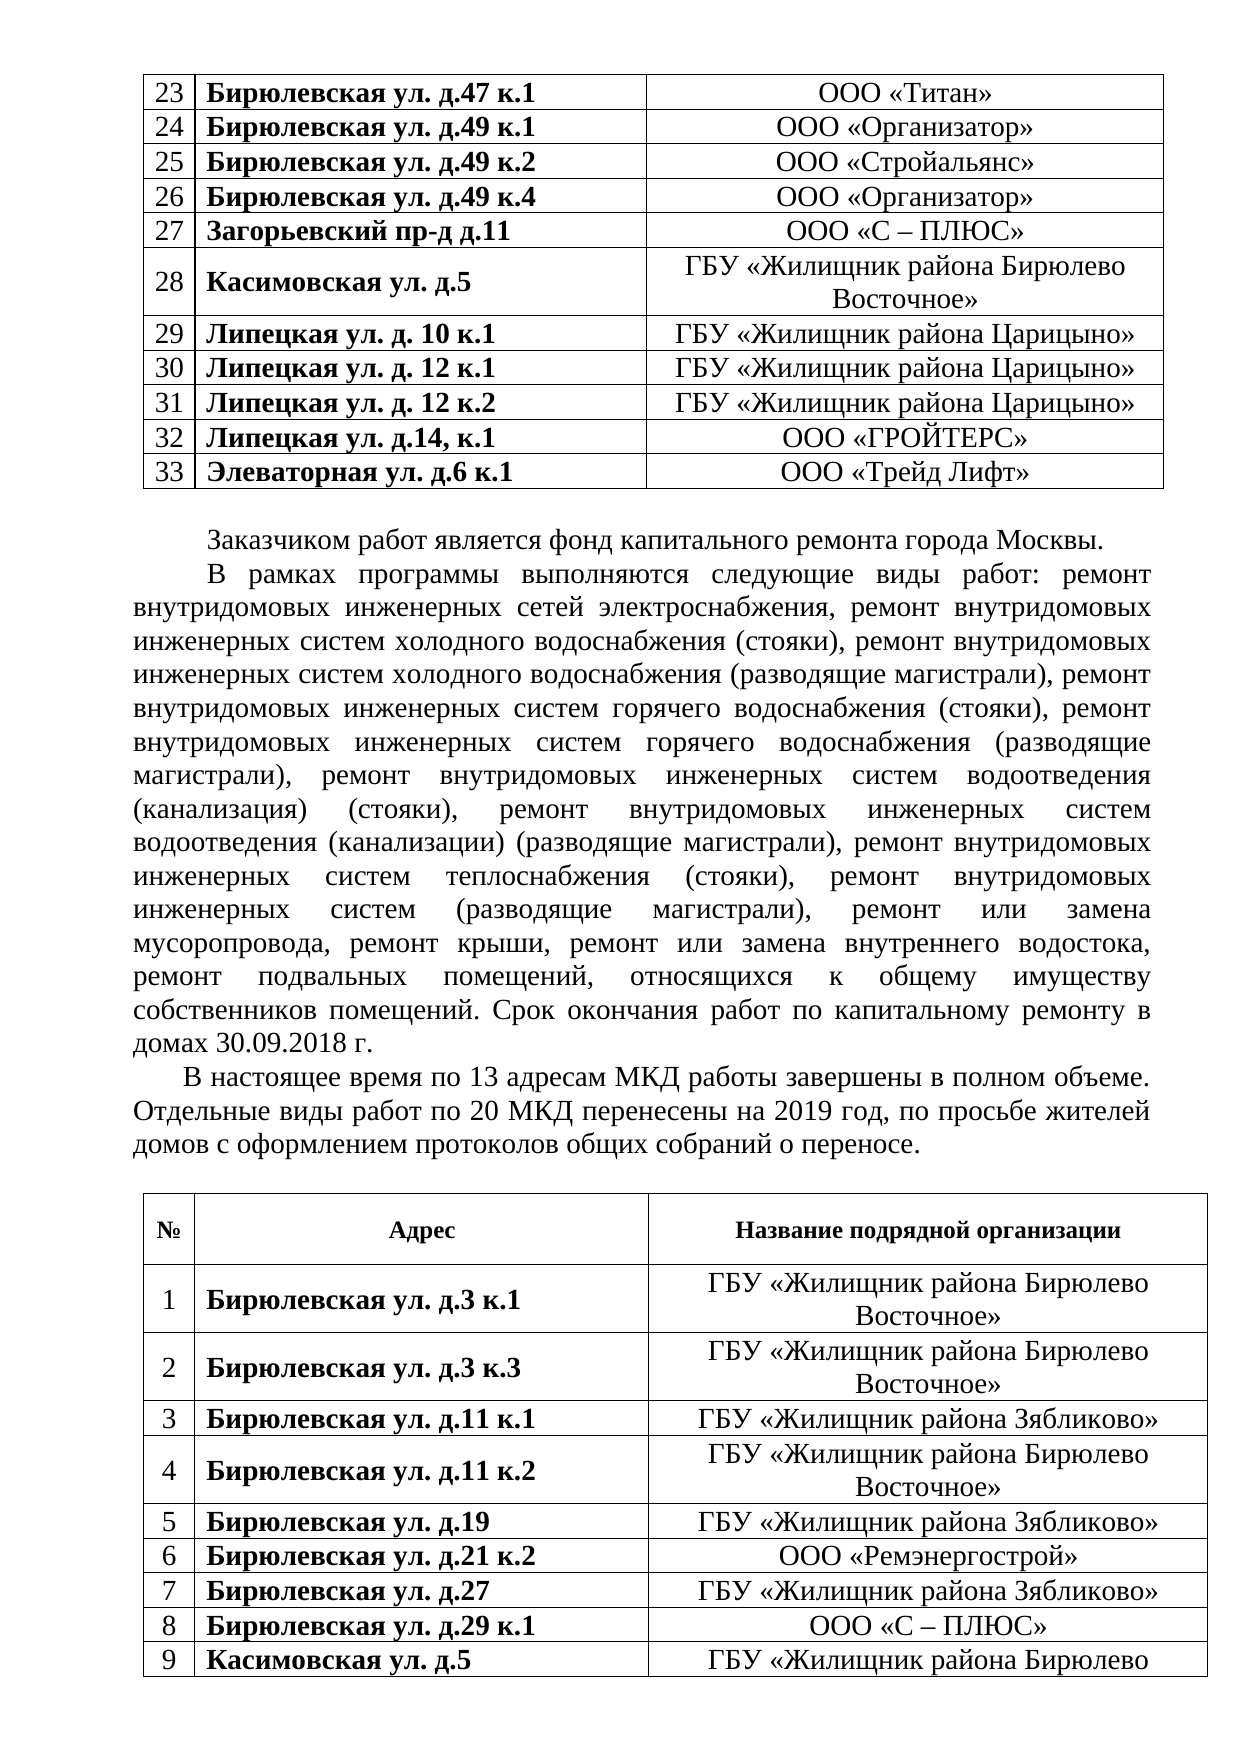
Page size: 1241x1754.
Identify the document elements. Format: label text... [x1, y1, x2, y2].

table_cell ГБУ «Жилищник района Бирюлево Восточное» [649, 1333, 1207, 1400]
table_cell 32 [144, 420, 194, 453]
table_cell Бирюлевская ул. д.11 к.1 [195, 1401, 648, 1435]
table_cell 33 [144, 454, 194, 488]
table_cell ГБУ «Жилищник района Царицыно» [647, 385, 1163, 419]
table_cell Бирюлевская ул. д.47 к.1 [196, 75, 646, 108]
table_cell ГБУ «Жилищник района Бирюлево Восточное» [647, 248, 1163, 315]
table_cell Липецкая ул. д. 10 к.1 [196, 316, 646, 349]
table_cell ГБУ «Жилищник района Царицыно» [647, 351, 1163, 384]
table_cell Бирюлевская ул. д.3 к.3 [195, 1333, 648, 1400]
table_cell 26 [144, 179, 194, 212]
table_cell Бирюлевская ул. д.29 к.1 [195, 1608, 648, 1641]
table_cell Касимовская ул. д.5 [195, 1642, 648, 1676]
text В рамках программы выполняются следующие виды работ: ремонт внутридомовых инженерных сетей электроснабжения, ремонт внутридомовых инженерных систем холодного водоснабжения (стояки), ремонт внутридомовых инженерных систем холодного водоснабжения (разводящие магистрали), ремонт внутридомовых инженерных систем горячего водоснабжения (стояки), ремонт внутридомовых инженерных систем горячего водоснабжения (разводящие магистрали), ремонт внутридомовых инженерных систем водоотведения (канализация) (стояки), ремонт внутридомовых инженерных систем водоотведения (канализации) (разводящие магистрали), ремонт внутридомовых инженерных систем теплоснабжения (стояки), ремонт внутридомовых инженерных систем (разводящие магистрали), ремонт или замена мусоропровода, ремонт крыши, ремонт или замена внутреннего водостока, ремонт подвальных помещений, относящихся к общему имуществу собственников помещений. Срок окончания работ по капитальному ремонту в домах 30.09.2018 г. [133, 556, 1152, 1059]
table_cell Бирюлевская ул. д.19 [195, 1504, 648, 1537]
table_cell Бирюлевская ул. д.27 [195, 1573, 648, 1607]
table_cell 7 [144, 1573, 194, 1607]
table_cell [649, 1642, 1207, 1676]
table_cell Липецкая ул. д. 12 к.1 [196, 351, 646, 384]
table_cell 28 [144, 248, 194, 315]
table_cell ООО «С – ПЛЮС» [649, 1608, 1207, 1641]
table_cell 3 [144, 1401, 194, 1435]
table_cell Бирюлевская ул. д.11 к.2 [195, 1436, 648, 1503]
table_cell 31 [144, 385, 194, 419]
table_cell Элеваторная ул. д.6 к.1 [196, 454, 646, 488]
table_cell Бирюлевская ул. д.3 к.1 [195, 1265, 648, 1332]
table_cell 5 [144, 1504, 194, 1537]
table_cell Загорьевский пр-д д.11 [196, 213, 646, 247]
table_cell Бирюлевская ул. д.49 к.2 [196, 144, 646, 178]
table_cell ГБУ «Жилищник района Зябликово» [649, 1504, 1207, 1537]
table_cell ООО «Трейд Лифт» [647, 454, 1163, 488]
table_cell ГБУ «Жилищник района Зябликово» [649, 1573, 1207, 1607]
table_cell ООО «Титан» [647, 75, 1163, 108]
table_cell 27 [144, 213, 194, 247]
table_cell 2 [144, 1333, 194, 1400]
table_cell Бирюлевская ул. д.21 к.2 [195, 1539, 648, 1572]
table_cell Бирюлевская ул. д.49 к.4 [196, 179, 646, 212]
table_cell Липецкая ул. д. 12 к.2 [196, 385, 646, 419]
table_cell 29 [144, 316, 194, 349]
table_cell 1 [144, 1265, 194, 1332]
table_cell ГБУ «Жилищник района Царицыно» [647, 316, 1163, 349]
table_cell ООО «Стройальянс» [647, 144, 1163, 178]
table_cell ГБУ «Жилищник района Бирюлево Восточное» [649, 1436, 1207, 1503]
table_cell 25 [144, 144, 194, 178]
table_cell ООО «Организатор» [647, 179, 1163, 212]
table_header № [144, 1194, 194, 1264]
text В настоящее время по 13 адресам МКД работы завершены в полном объеме. Отдельные виды работ по 20 МКД перенесены на 2019 год, по просьбе жителей домов с оформлением протоколов общих собраний о переносе. [133, 1059, 1152, 1160]
table_header Адрес [195, 1194, 648, 1264]
table_cell 6 [144, 1539, 194, 1572]
table_cell 8 [144, 1608, 194, 1641]
table_cell 24 [144, 110, 194, 143]
table_cell Касимовская ул. д.5 [196, 248, 646, 315]
table_cell 9 [144, 1642, 194, 1676]
table_cell Бирюлевская ул. д.49 к.1 [196, 110, 646, 143]
table_cell 23 [144, 75, 194, 108]
text Заказчиком работ является фонд капитального ремонта города Москвы. [133, 522, 1152, 556]
table_cell ООО «С – ПЛЮС» [647, 213, 1163, 247]
table_cell 4 [144, 1436, 194, 1503]
table_cell ГБУ «Жилищник района Зябликово» [649, 1401, 1207, 1435]
table_cell ООО «ГРОЙТЕРС» [647, 420, 1163, 453]
table_header Название подрядной организации [649, 1194, 1207, 1264]
table_cell ООО «Ремэнергострой» [649, 1539, 1207, 1572]
table_cell ГБУ «Жилищник района Бирюлево Восточное» [649, 1265, 1207, 1332]
table_cell 30 [144, 351, 194, 384]
table_cell Липецкая ул. д.14, к.1 [196, 420, 646, 453]
table_cell ООО «Организатор» [647, 110, 1163, 143]
